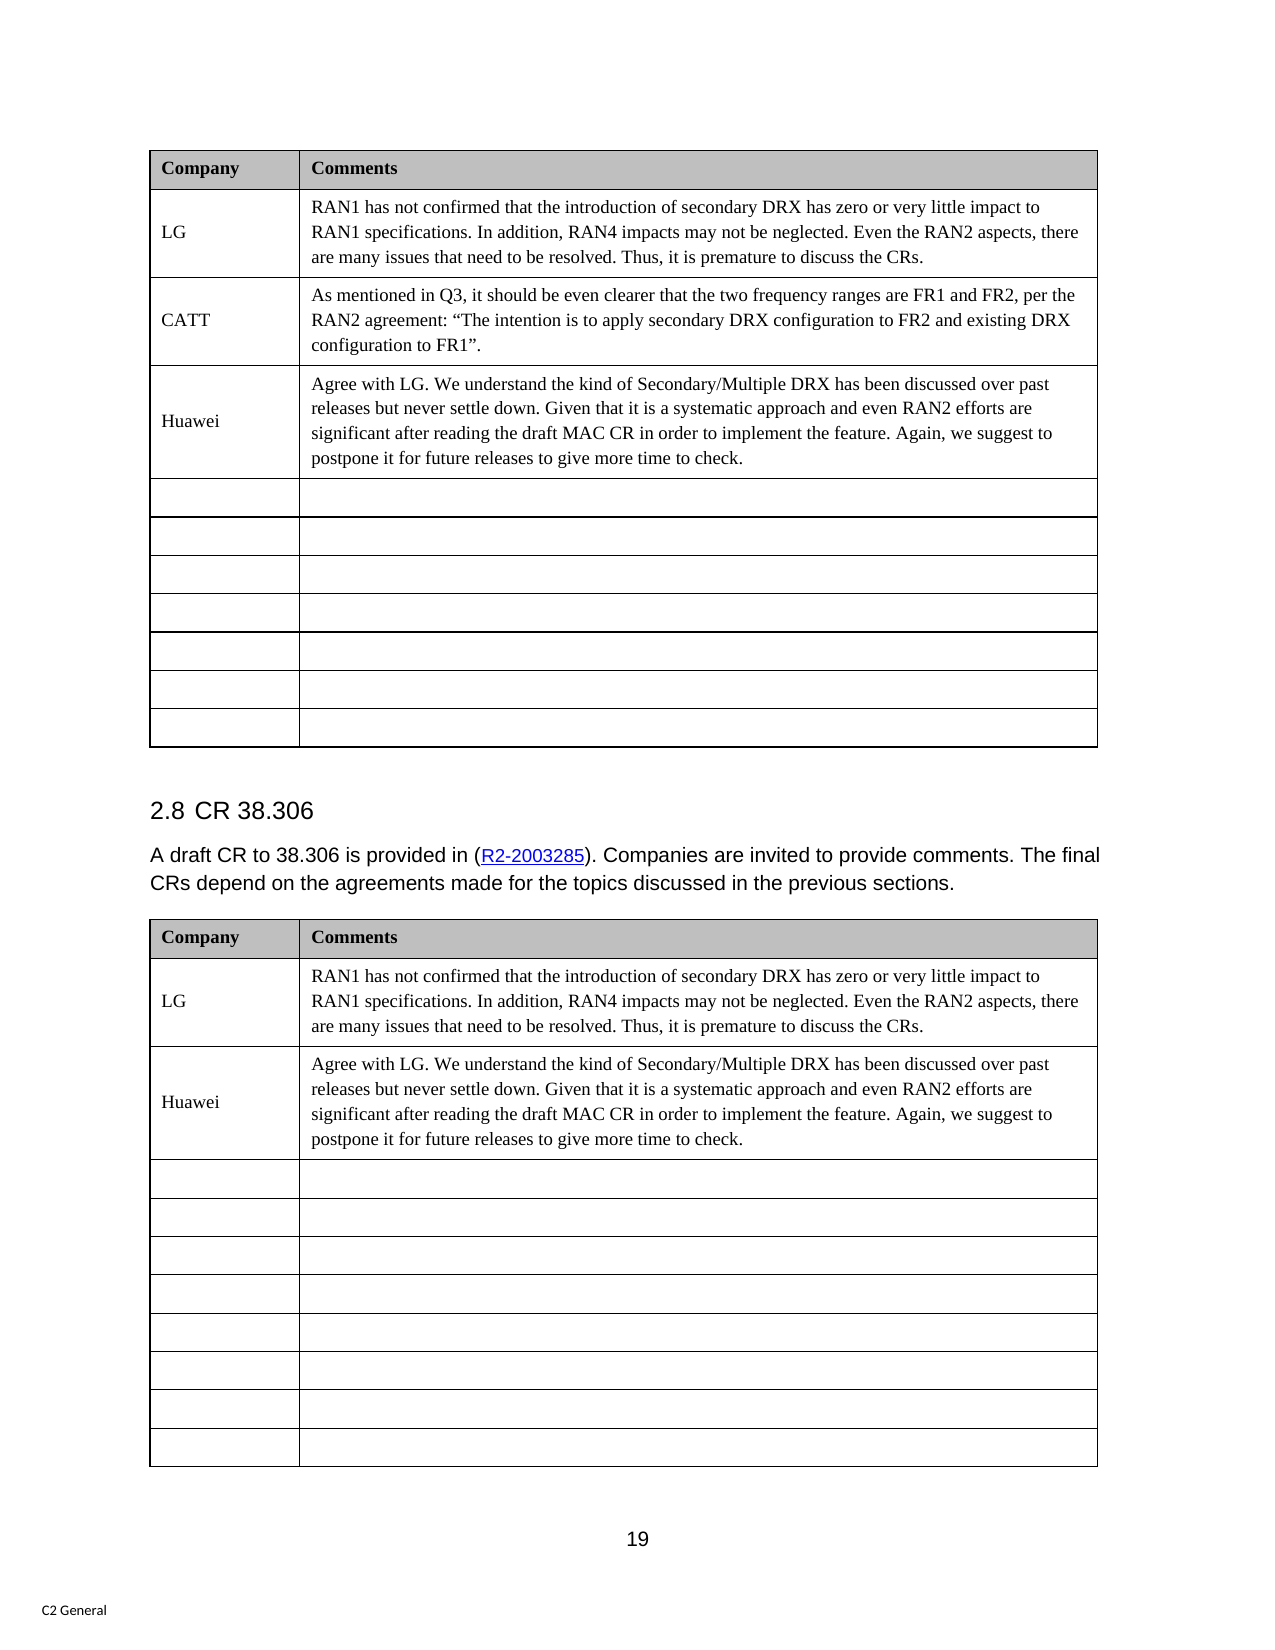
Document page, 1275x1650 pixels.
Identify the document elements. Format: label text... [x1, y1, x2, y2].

subtitle CR 38.306 [150, 796, 1125, 824]
table_cell [300, 1429, 1097, 1466]
table_cell [151, 479, 299, 516]
table_header Company [151, 151, 299, 189]
table_cell [300, 1199, 1097, 1236]
table_cell [300, 1160, 1097, 1197]
table_cell LG [151, 190, 299, 277]
table_cell [151, 518, 299, 555]
table_cell [300, 709, 1097, 746]
table_cell [300, 479, 1097, 516]
table_header Company [151, 920, 299, 958]
table_header Comments [300, 151, 1097, 189]
text A draft CR to 38.306 is provided in (R2-2003285). Companies are invited to provide comments. The final CRs depend on the agreements made for the topics discussed in the previous sections. [150, 843, 1125, 895]
table_cell [300, 594, 1097, 631]
table_cell [151, 1390, 299, 1427]
table_cell [151, 633, 299, 670]
table_cell RAN1 has not confirmed that the introduction of secondary DRX has zero or very little impact to RAN1 specifications. In addition, RAN4 impacts may not be neglected. Even the RAN2 aspects, there are many issues that need to be resolved. Thus, it is premature to discuss the CRs. [300, 190, 1097, 277]
table_cell [151, 709, 299, 746]
table_cell [300, 556, 1097, 593]
table_cell [151, 556, 299, 593]
table_cell CATT [151, 278, 299, 365]
table_cell [151, 1314, 299, 1351]
table_cell [151, 671, 299, 708]
table_cell RAN1 has not confirmed that the introduction of secondary DRX has zero or very little impact to RAN1 specifications. In addition, RAN4 impacts may not be neglected. Even the RAN2 aspects, there are many issues that need to be resolved. Thus, it is premature to discuss the CRs. [300, 959, 1097, 1046]
table_cell [151, 1237, 299, 1274]
table_cell [151, 1160, 299, 1197]
table_cell Agree with LG. We understand the kind of Secondary/Multiple DRX has been discussed over past releases but never settle down. Given that it is a systematic approach and even RAN2 efforts are significant after reading the draft MAC CR in order to implement the feature. Again, we suggest to postpone it for future releases to give more time to check. [300, 1047, 1097, 1159]
table_cell Huawei [151, 366, 299, 478]
table_cell Huawei [151, 1047, 299, 1159]
table_cell [151, 1352, 299, 1389]
table_cell As mentioned in Q3, it should be even clearer that the two frequency ranges are FR1 and FR2, per the RAN2 agreement: “The intention is to apply secondary DRX configuration to FR2 and existing DRX configuration to FR1”. [300, 278, 1097, 365]
table_cell [151, 1199, 299, 1236]
table_cell [300, 1352, 1097, 1389]
table_cell [300, 1314, 1097, 1351]
table_cell [300, 1390, 1097, 1427]
table_cell [151, 594, 299, 631]
table_cell [151, 1429, 299, 1466]
table_cell [151, 1275, 299, 1312]
table_cell [300, 1237, 1097, 1274]
table_cell [300, 1275, 1097, 1312]
table_cell [300, 633, 1097, 670]
table_cell [300, 671, 1097, 708]
table_cell LG [151, 959, 299, 1046]
table_cell Agree with LG. We understand the kind of Secondary/Multiple DRX has been discussed over past releases but never settle down. Given that it is a systematic approach and even RAN2 efforts are significant after reading the draft MAC CR in order to implement the feature. Again, we suggest to postpone it for future releases to give more time to check. [300, 366, 1097, 478]
table_cell [300, 518, 1097, 555]
table_header Comments [300, 920, 1097, 958]
